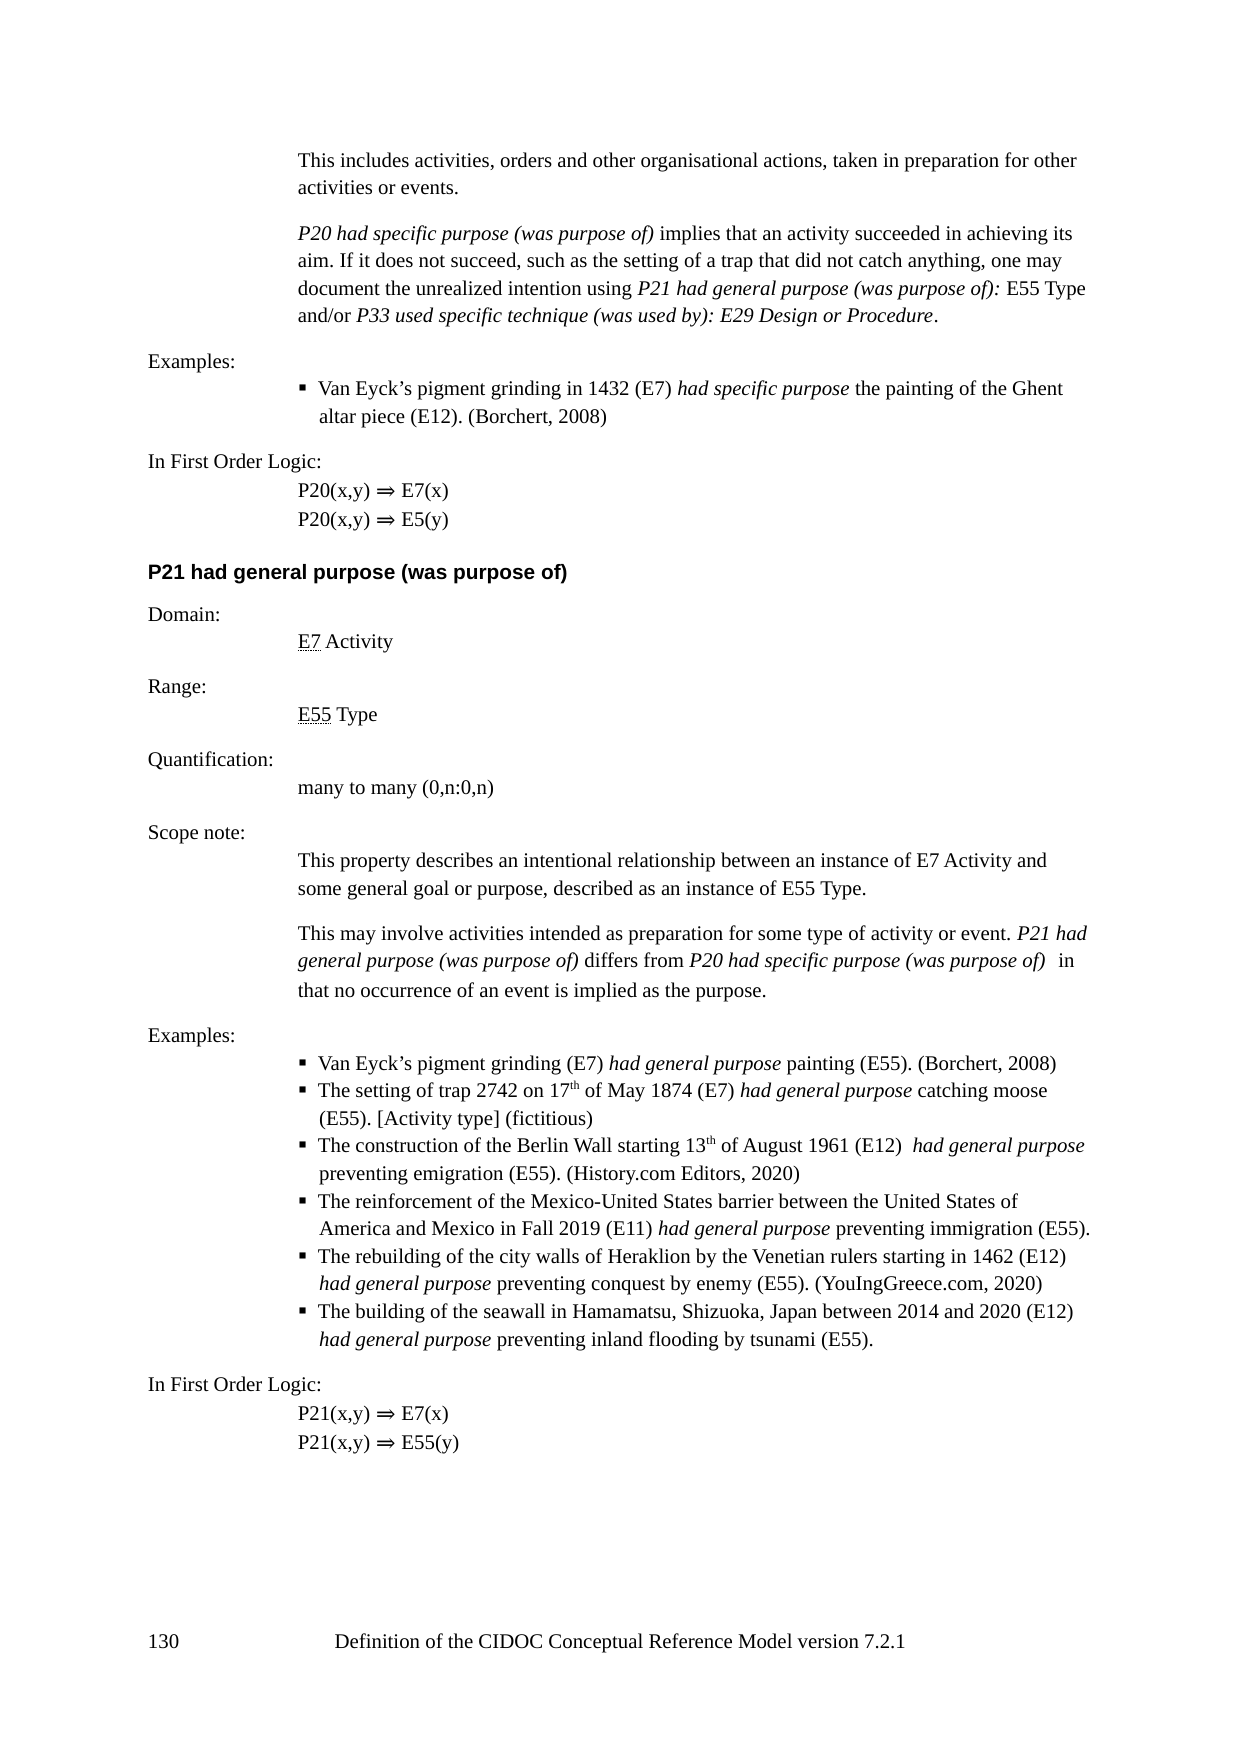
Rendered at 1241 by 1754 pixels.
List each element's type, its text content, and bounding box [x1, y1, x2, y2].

list Van Eyck’s pigment grinding in 1432 (E7) had specific purpose the painting of the Ghent altar piece (E12). (Borchert, 2008) [298, 376, 1092, 428]
text P20(x,y) ⇒ E5(y) [298, 506, 1092, 531]
text many to many (0,n:0,n) [298, 775, 1092, 799]
list The setting of trap 2742 on 17th of May 1874 (E7) had general purpose catching moose (E55). [Activity type] (fictitious) [298, 1078, 1092, 1130]
text E55 Type [298, 702, 1092, 726]
text P20 had specific purpose (was purpose of) implies that an activity succeeded in achieving its aim. If it does not succeed, such as the setting of a trap that did not catch anything, one may document the unrealized intention using P21 had general purpose (was purpose of): E55 Type and/or P33 used specific technique (was used by): E29 Design or Procedure. [298, 221, 1092, 327]
text E7 Activity [298, 629, 1092, 653]
text P20(x,y) ⇒ E7(x) [298, 477, 1092, 502]
text In First Order Logic: [148, 449, 1092, 473]
text Scope note: [148, 820, 1092, 844]
list The rebuilding of the city walls of Heraklion by the Venetian rulers starting in 1462 (E12) had general purpose preventing conquest by enemy (E55). (YouIngGreece.com, 2020) [298, 1244, 1092, 1295]
list The construction of the Berlin Wall starting 13th of August 1961 (E12) had general purpose preventing emigration (E55). (History.com Editors, 2020) [298, 1133, 1092, 1185]
text In First Order Logic: [148, 1372, 1092, 1396]
text Domain: [148, 601, 1092, 626]
list The reinforcement of the Mexico-United States barrier between the United States of America and Mexico in Fall 2019 (E11) had general purpose preventing immigration (E55). [298, 1188, 1092, 1240]
text Examples: [148, 1023, 1092, 1047]
text This may involve activities intended as preparation for some type of activity or event. P21 had general purpose (was purpose of) differs from P20 had specific purpose (was purpose of) in that no occurrence of an event is implied as the purpose. [298, 921, 1092, 1002]
list The building of the seawall in Hamamatsu, Shizuoka, Japan between 2014 and 2020 (E12) had general purpose preventing inland flooding by tsunami (E55). [298, 1299, 1092, 1351]
text Range: [148, 674, 1092, 698]
list Van Eyck’s pigment grinding (E7) had general purpose painting (E55). (Borchert, 2008) [298, 1051, 1092, 1074]
text P21(x,y) ⇒ E7(x) [298, 1399, 1092, 1425]
text Quantification: [148, 747, 1092, 771]
text Examples: [148, 349, 1092, 373]
text This property describes an intentional relationship between an instance of E7 Activity and some general goal or purpose, described as an instance of E55 Type. [298, 848, 1092, 899]
text This includes activities, orders and other organisational actions, taken in preparation for other activities or events. [298, 148, 1092, 199]
text P21(x,y) ⇒ E55(y) [298, 1428, 1092, 1454]
text P21 had general purpose (was purpose of) [148, 560, 1092, 584]
